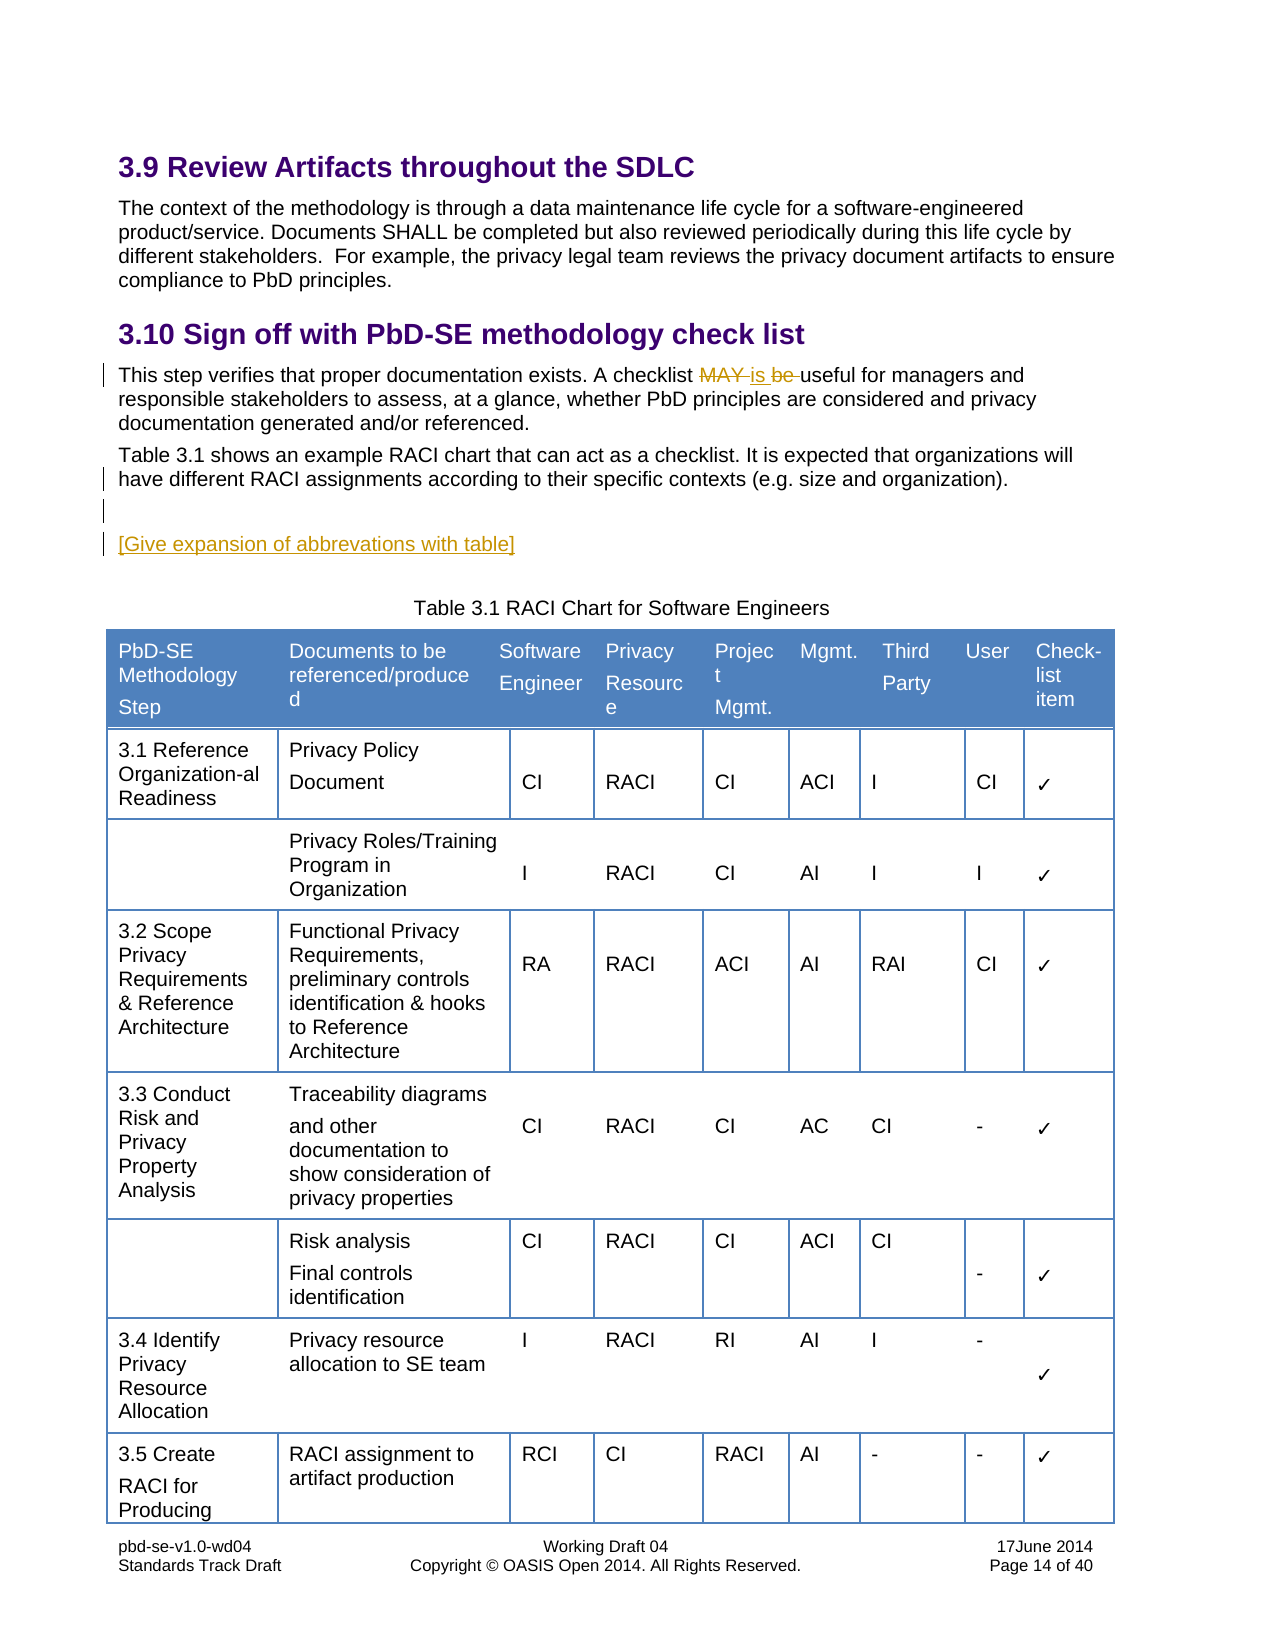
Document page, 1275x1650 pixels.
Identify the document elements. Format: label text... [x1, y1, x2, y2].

text Table 3.1 RACI Chart for Software Engineers [118, 596, 1125, 620]
table_cell ✓ [1024, 820, 1113, 909]
table_cell CI [511, 1220, 593, 1317]
table_header Third Party [871, 631, 954, 727]
table_cell RACI [594, 1319, 703, 1432]
text This step verifies that proper documentation exists. A checklist useful for managers and responsible stakeholders to assess, at a glance, whether PbD principles are considered and privacy documentation generated and/or referenced. [118, 363, 1125, 435]
table_cell - [965, 1319, 1024, 1432]
table_cell I [860, 820, 965, 909]
table_header Check-list item [1024, 631, 1113, 727]
table_cell AI [789, 820, 860, 909]
table_cell ✓ [1024, 1073, 1113, 1218]
table_cell RACI [595, 1220, 702, 1317]
table_cell CI [511, 730, 593, 818]
table_cell RACI [704, 1434, 788, 1522]
table_cell RI [703, 1319, 789, 1432]
table_cell CI [861, 1220, 964, 1317]
table_cell CI [966, 911, 1023, 1071]
table_cell - [965, 1073, 1024, 1218]
table_cell Privacy Roles/Training Program in Organization [278, 820, 510, 909]
table_cell CI [703, 820, 789, 909]
table_cell CI [704, 1220, 788, 1317]
table_cell 3.4 Identify Privacy Resource Allocation [108, 1319, 278, 1432]
table_header Privacy Resource [594, 631, 703, 727]
table_cell AC [789, 1073, 860, 1218]
table_cell RACI [594, 1073, 703, 1218]
table_cell - [966, 1434, 1023, 1522]
table_cell RACI [595, 730, 702, 818]
table_header Software Engineer [488, 631, 594, 727]
table_cell - [861, 1434, 964, 1522]
table_cell RA [511, 911, 593, 1071]
table_cell RAI [861, 911, 964, 1071]
table_cell Privacy resource allocation to SE team [278, 1319, 510, 1432]
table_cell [279, 1434, 509, 1522]
table_cell ACI [790, 1220, 859, 1317]
table_cell Functional Privacy Requirements, preliminary controls identification & hooks to Reference Architecture [279, 911, 509, 1071]
table_cell Risk analysis Final controls identification [279, 1220, 509, 1317]
subtitle Review Artifacts throughout the SDLC [118, 150, 1125, 183]
table_cell CI [966, 730, 1023, 818]
table_header Project Mgmt. [703, 631, 789, 727]
table_header PbD-SE Methodology Step [108, 631, 278, 727]
text The context of the methodology is through a data maintenance life cycle for a software-engineered product/service. Documents SHALL be completed but also reviewed periodically during this life cycle by different stakeholders. For example, the privacy legal team reviews the privacy document artifacts to ensure compliance to PbD principles. [118, 196, 1125, 292]
table_cell ✓ [1025, 911, 1113, 1071]
table_cell 3.1 Reference Organization-al Readiness [108, 730, 277, 818]
table_cell Privacy Policy Document [279, 730, 509, 818]
table_cell ✓ [1025, 1434, 1113, 1522]
subtitle Sign off with PbD-SE methodology check list [118, 317, 1125, 350]
table_cell AI [790, 1434, 859, 1522]
table_cell I [510, 820, 594, 909]
table_cell CI [860, 1073, 965, 1218]
text Table 3.1 shows an example RACI chart that can act as a checklist. It is expected that organizations will have different RACI assignments according to their specific contexts (e.g. size and organization). [118, 443, 1125, 491]
table_header User [954, 631, 1024, 727]
table_cell I [861, 730, 964, 818]
table_cell RCI [511, 1434, 593, 1522]
table_cell ACI [704, 911, 788, 1071]
table_cell AI [790, 911, 859, 1071]
table_cell I [860, 1319, 965, 1432]
table_cell RACI [594, 820, 703, 909]
table_cell Traceability diagrams and other documentation to show consideration of privacy properties [278, 1073, 510, 1218]
table_cell 3.2 Scope Privacy Requirements & Reference Architecture [108, 911, 277, 1071]
table_cell RACI [595, 911, 702, 1071]
table_cell ✓ [1024, 1319, 1113, 1432]
table_cell 3.3 Conduct Risk and Privacy Property Analysis [108, 1073, 278, 1218]
table_cell [108, 820, 278, 909]
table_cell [108, 1434, 277, 1522]
table_cell CI [510, 1073, 594, 1218]
table_cell AI [789, 1319, 860, 1432]
table_cell ACI [790, 730, 859, 818]
table_cell ✓ [1025, 730, 1113, 818]
table_header Documents to be referenced/produced [278, 631, 488, 727]
table_cell I [510, 1319, 594, 1432]
table_cell CI [704, 730, 788, 818]
table_cell I [965, 820, 1024, 909]
table_cell [108, 1220, 277, 1317]
table_cell CI [595, 1434, 702, 1522]
table_cell ✓ [1025, 1220, 1113, 1317]
table_cell - [966, 1220, 1023, 1317]
table_header Mgmt. [789, 631, 871, 727]
table_cell CI [703, 1073, 789, 1218]
